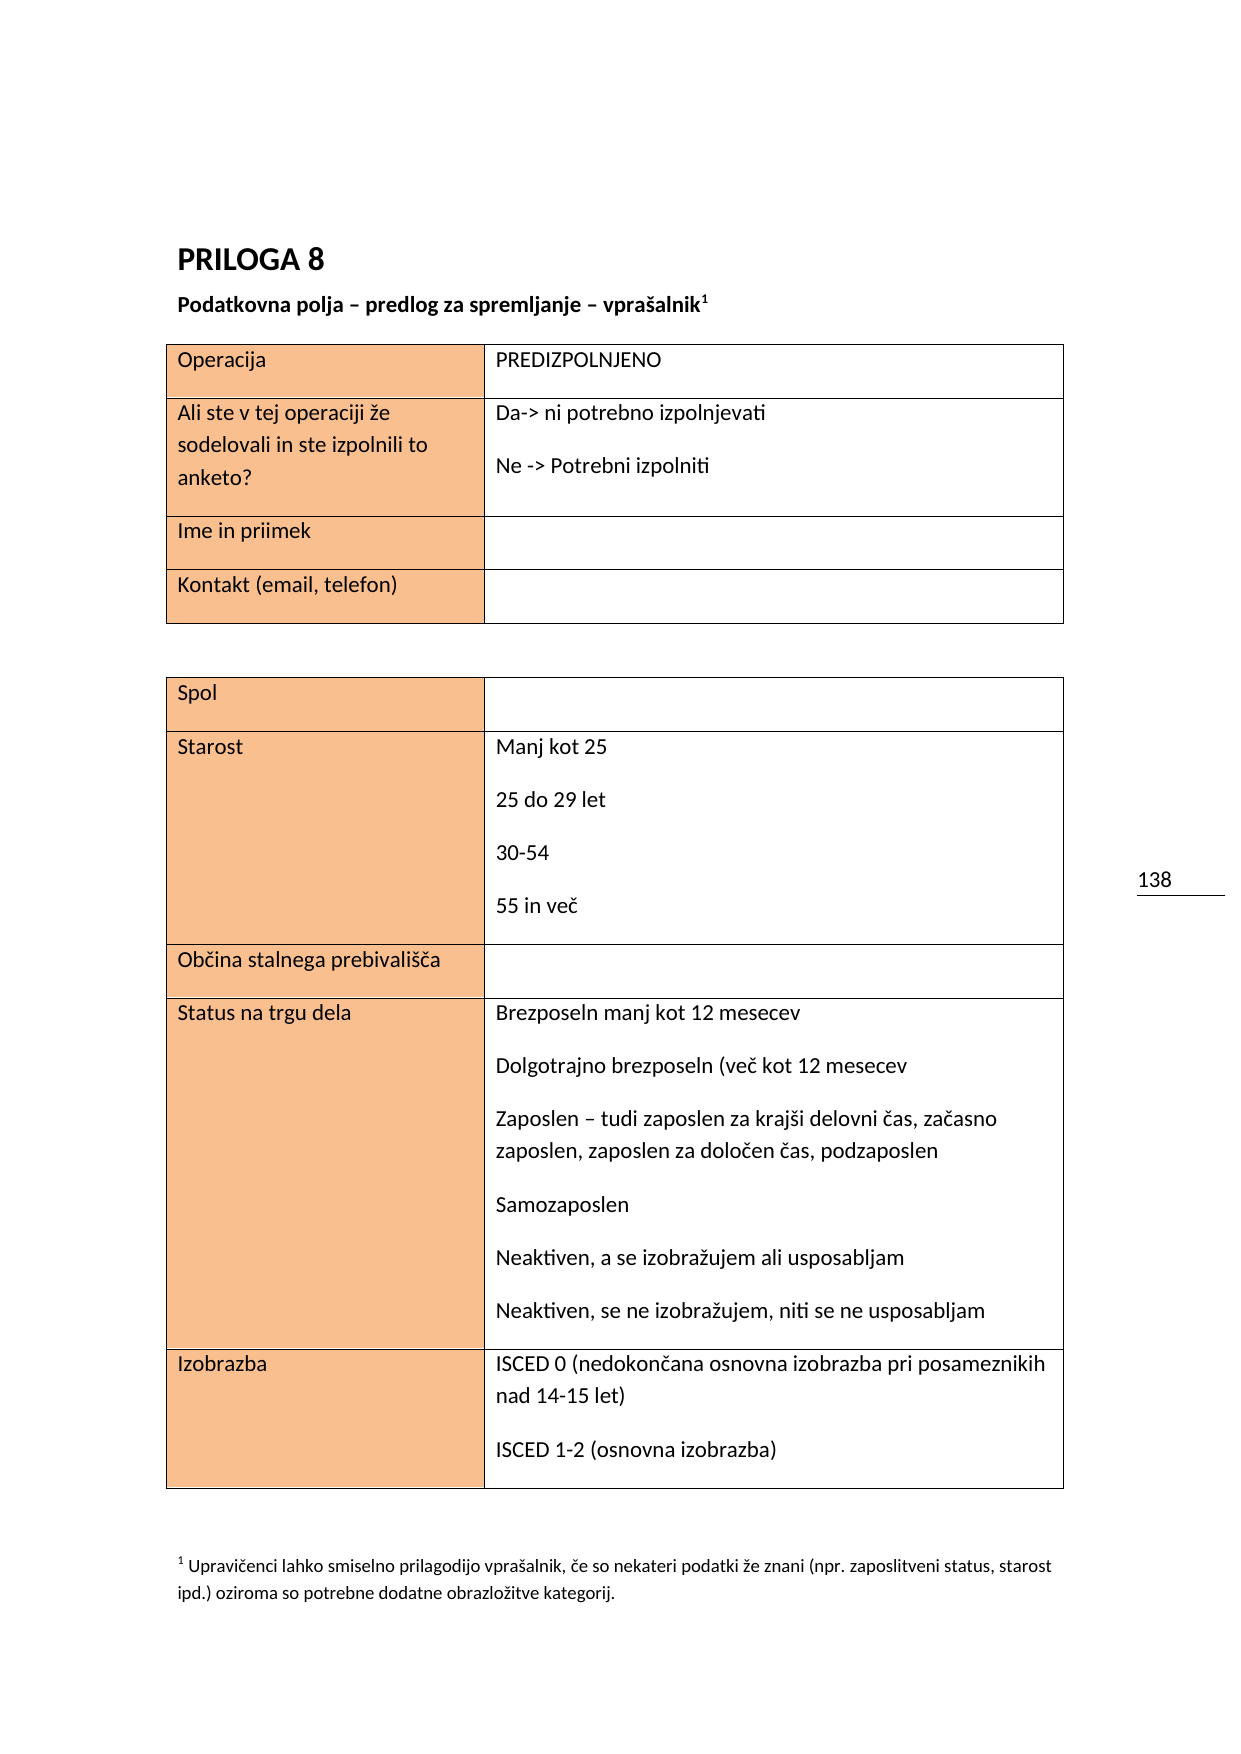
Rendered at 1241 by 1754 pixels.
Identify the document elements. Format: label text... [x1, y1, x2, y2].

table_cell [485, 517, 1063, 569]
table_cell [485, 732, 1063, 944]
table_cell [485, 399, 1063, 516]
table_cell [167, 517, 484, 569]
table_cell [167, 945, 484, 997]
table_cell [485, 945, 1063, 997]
subtitle PRILOGA 8 [177, 238, 1053, 278]
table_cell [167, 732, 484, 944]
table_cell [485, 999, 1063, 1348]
text Podatkovna polja – predlog za spremljanje – vprašalnik [177, 291, 1053, 319]
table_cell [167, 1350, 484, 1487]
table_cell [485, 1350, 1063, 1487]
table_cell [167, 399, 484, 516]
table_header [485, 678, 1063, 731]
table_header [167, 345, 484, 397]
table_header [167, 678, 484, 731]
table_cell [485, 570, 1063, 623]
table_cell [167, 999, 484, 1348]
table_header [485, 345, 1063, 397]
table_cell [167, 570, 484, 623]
